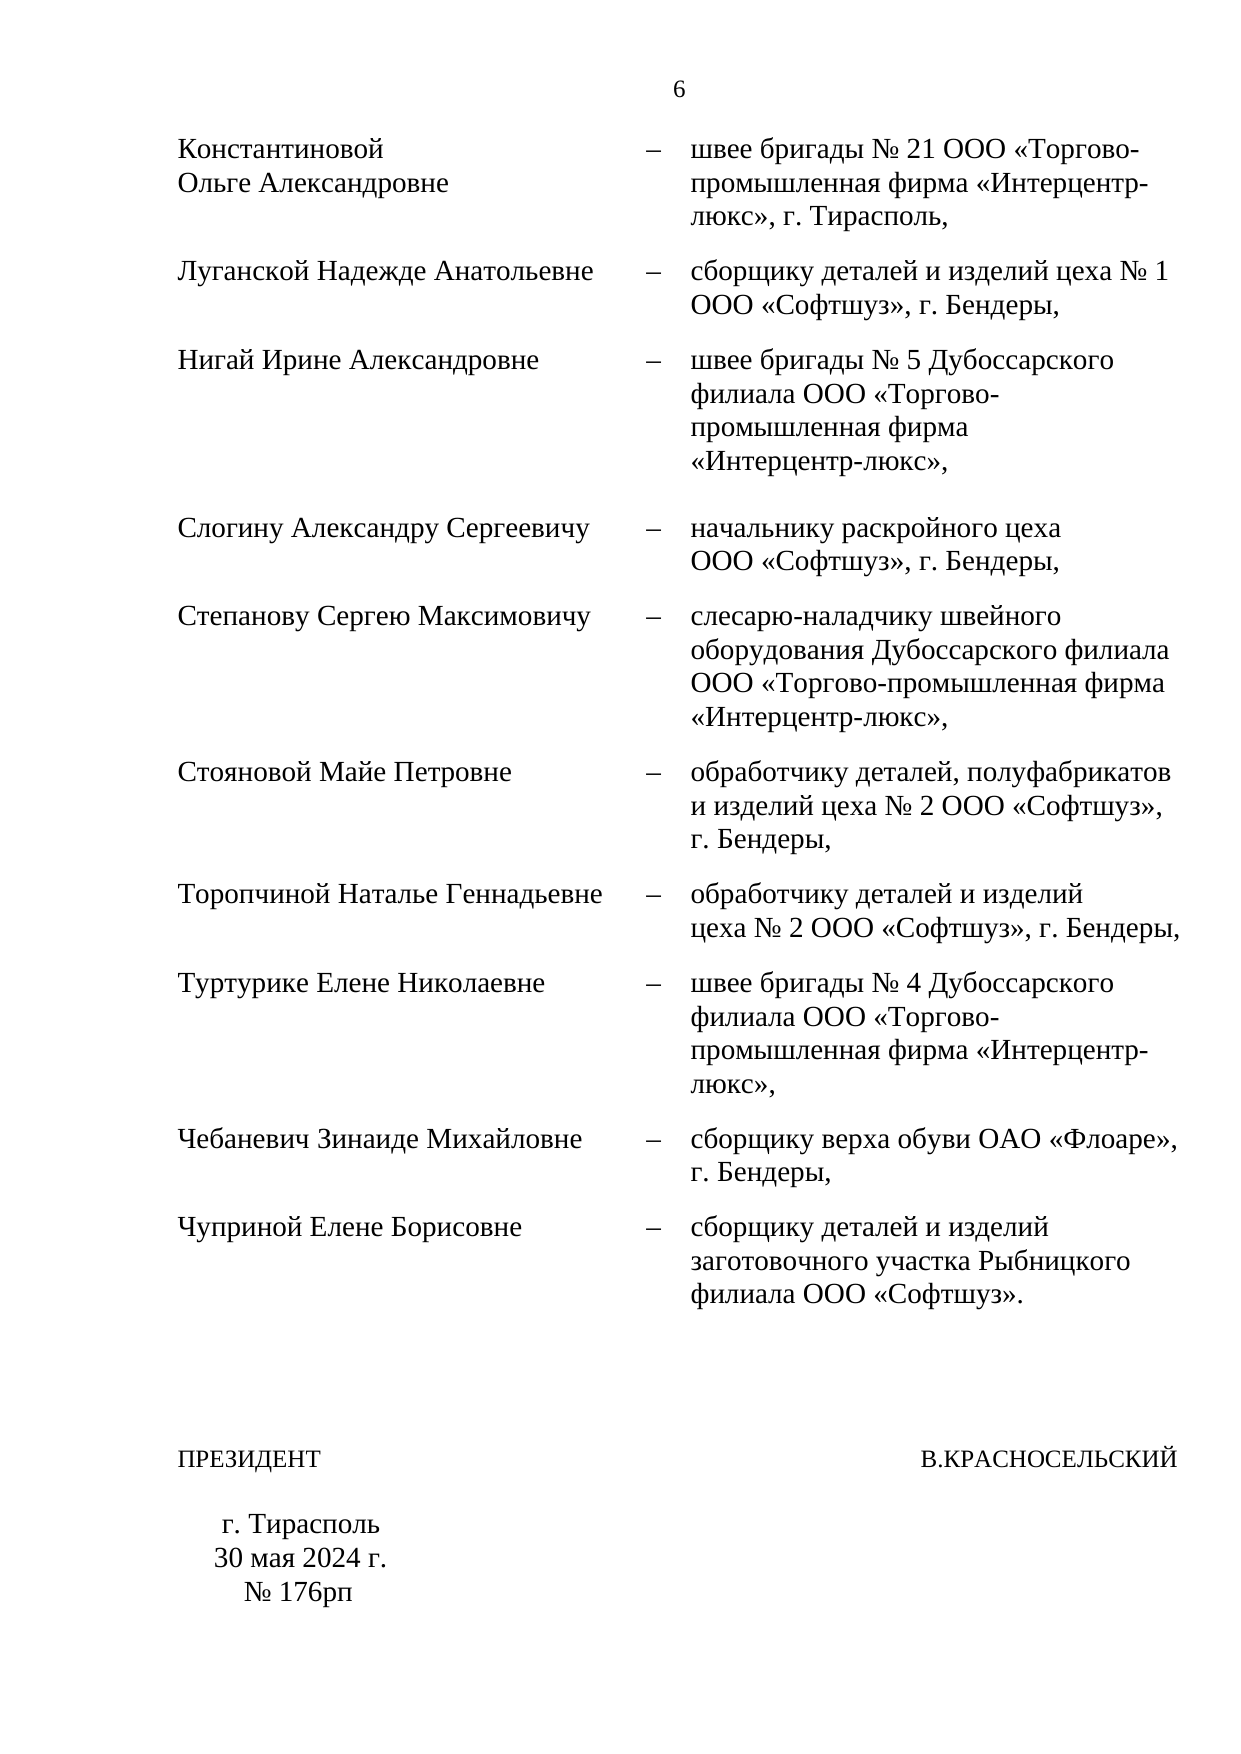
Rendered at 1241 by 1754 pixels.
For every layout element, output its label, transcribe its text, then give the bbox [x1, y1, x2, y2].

table_cell сборщику деталей и изделий цеха № 1 ООО «Софтшуз», г. Бендеры, [679, 254, 1192, 342]
table_cell – [635, 965, 679, 1121]
table_cell Стояновой Майе Петровне [166, 754, 635, 876]
table_cell сборщику верха обуви ОАО «Флоаре», г. Бендеры, [679, 1121, 1192, 1209]
table_cell – [635, 342, 679, 510]
table_cell Слогину Александру Сергеевичу [166, 510, 635, 598]
table_cell слесарю-наладчику швейного оборудования Дубоссарского филиала ООО «Торгово-промышленная фирма «Интерцентр-люкс», [679, 599, 1192, 754]
text № 176рп [177, 1574, 1181, 1607]
table_cell начальнику раскройного цеха ООО «Софтшуз», г. Бендеры, [679, 510, 1192, 598]
table_cell – [635, 754, 679, 876]
table_cell Туртурике Елене Николаевне [166, 965, 635, 1121]
table_cell Константиновой Ольге Александровне [166, 131, 635, 253]
table_cell Нигай Ирине Александровне [166, 342, 635, 510]
table_cell обработчику деталей и изделий цеха № 2 ООО «Софтшуз», г. Бендеры, [679, 876, 1192, 965]
table_cell Степанову Сергею Максимовичу [166, 599, 635, 754]
table_cell – [635, 876, 679, 965]
table_cell Чебаневич Зинаиде Михайловне [166, 1121, 635, 1209]
table_cell – [635, 1121, 679, 1209]
text г. Тирасполь [177, 1507, 1181, 1540]
text 30 мая 2024 г. [177, 1540, 1181, 1574]
table_cell сборщику деталей и изделий заготовочного участка Рыбницкого филиала ООО «Софтшуз». [679, 1210, 1192, 1310]
table_cell швее бригады № 4 Дубоссарского филиала ООО «Торгово-промышленная фирма «Интерцентр-люкс», [679, 965, 1192, 1121]
table_cell швее бригады № 21 ООО «Торгово-промышленная фирма «Интерцентр-люкс», г. Тирасполь, [679, 131, 1192, 253]
table_cell Луганской Надежде Анатольевне [166, 254, 635, 342]
table_cell Чуприной Елене Борисовне [166, 1210, 635, 1310]
table_cell Торопчиной Наталье Геннадьевне [166, 876, 635, 965]
table_cell обработчику деталей, полуфабрикатов и изделий цеха № 2 ООО «Софтшуз», г. Бендеры, [679, 754, 1192, 876]
table_cell – [635, 510, 679, 598]
table_cell – [635, 1210, 679, 1310]
text ПРЕЗИДЕНТ В.КРАСНОСЕЛЬСКИЙ [177, 1444, 1181, 1473]
table_cell швее бригады № 5 Дубоссарского филиала ООО «Торгово-промышленная фирма «Интерцентр-люкс», [679, 342, 1192, 510]
table_cell – [635, 254, 679, 342]
table_cell – [635, 599, 679, 754]
table_cell – [635, 131, 679, 253]
